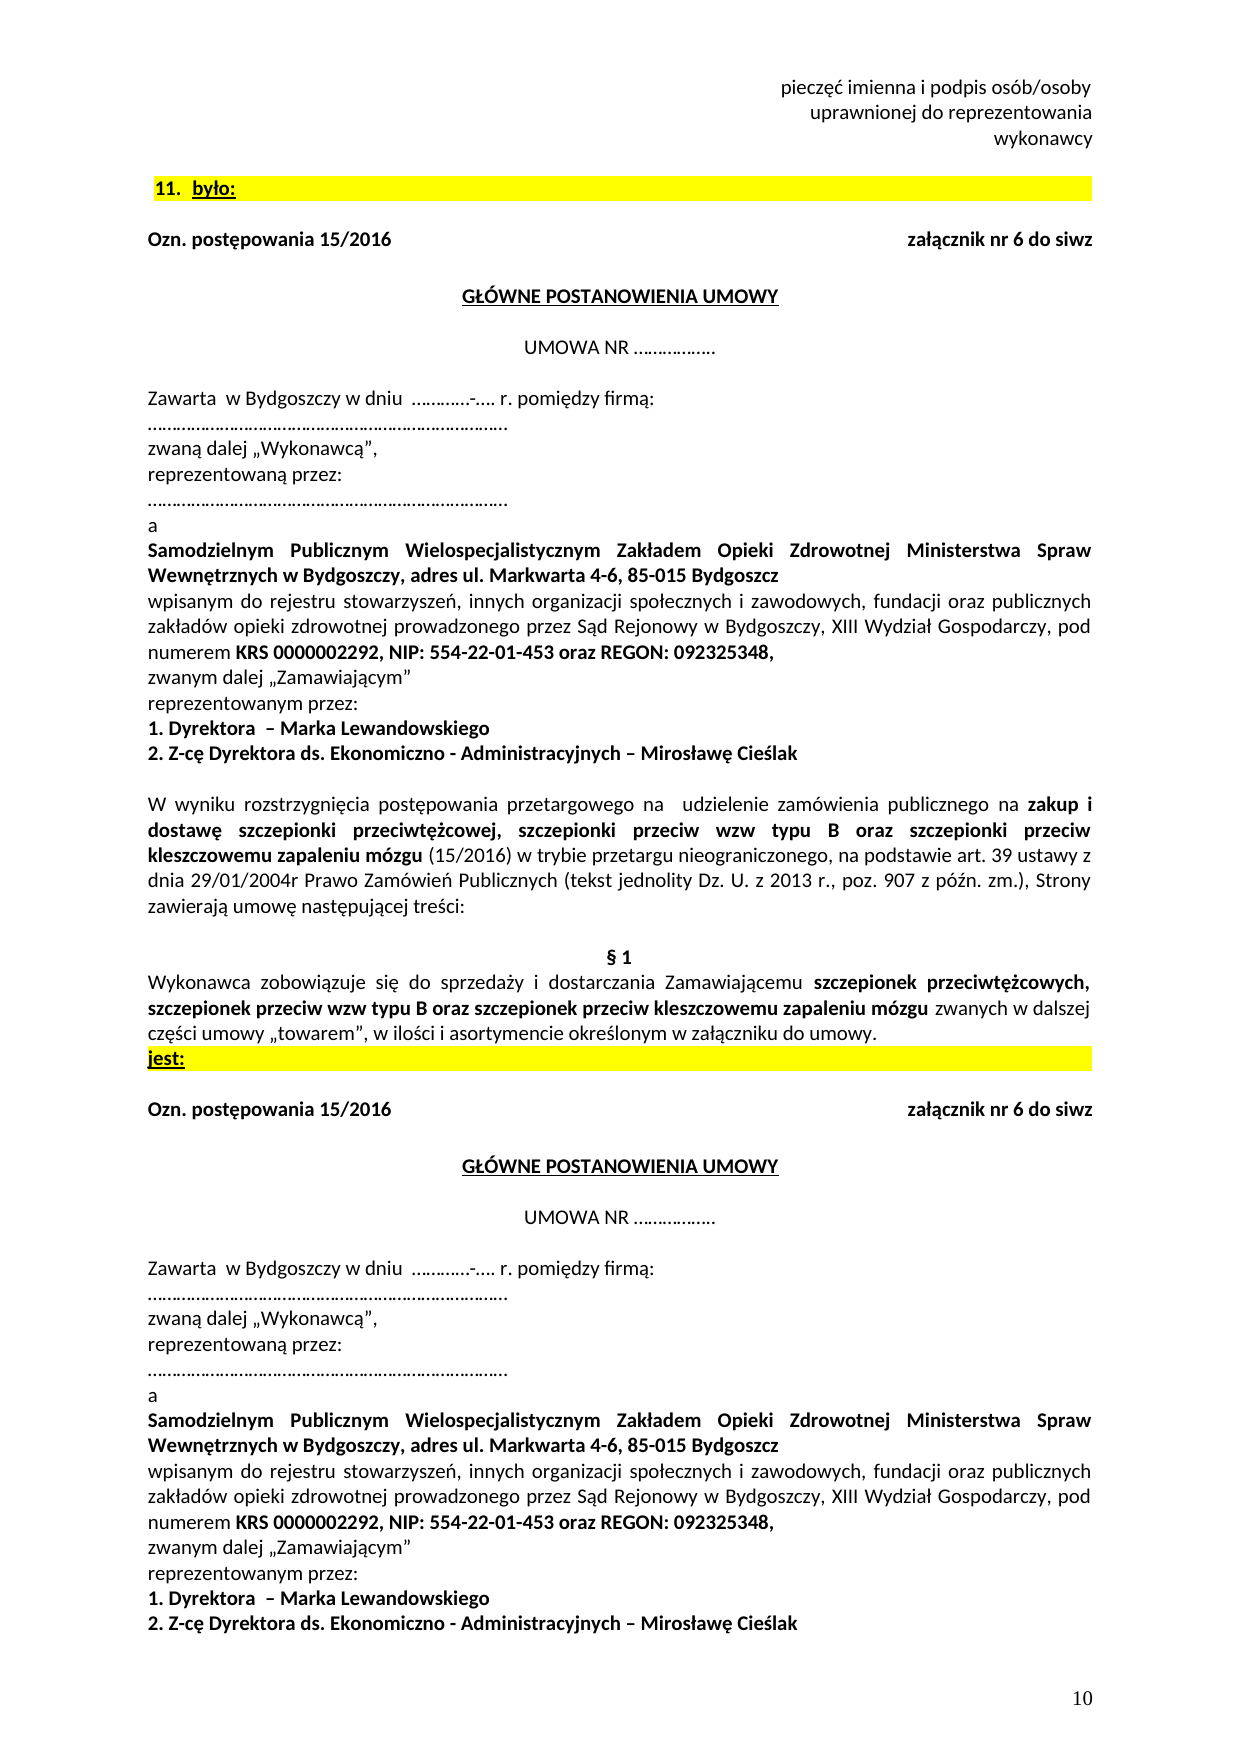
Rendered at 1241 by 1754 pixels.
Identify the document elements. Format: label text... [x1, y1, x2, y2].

subtitle Ozn. postępowania 15/2016 załącznik nr 6 do siwz [148, 226, 1092, 251]
text reprezentowaną przez: [148, 1331, 1092, 1356]
text reprezentowanym przez: [148, 1560, 1092, 1585]
text Zawarta w Bydgoszczy w dniu …………-…. r. pomiędzy firmą: [148, 385, 1092, 410]
text 2. Z-cę Dyrektora ds. Ekonomiczno - Administracyjnych – Mirosławę Cieślak [148, 741, 1092, 766]
text Wykonawca zobowiązuje się do sprzedaży i dostarczania Zamawiającemu szczepionek przeciwtężcowych, szczepionek przeciw wzw typu B oraz szczepionek przeciw kleszczowemu zapaleniu mózgu zwanych w dalszej części umowy „towarem”, w ilości i asortymencie określonym w załączniku do umowy. [148, 969, 1090, 1046]
text UMOWA NR …………….. [148, 334, 1092, 359]
text W wyniku rozstrzygnięcia postępowania przetargowego na udzielenie zamówienia publicznego na zakup i dostawę szczepionki przeciwtężcowej, szczepionki przeciw wzw typu B oraz szczepionki przeciw kleszczowemu zapaleniu mózgu (15/2016) w trybie przetargu nieograniczonego, na podstawie art. 39 ustawy z dnia 29/01/2004r Prawo Zamówień Publicznych (tekst jednolity Dz. U. z 2013 r., poz. 907 z późn. zm.), Strony zawierają umowę następującej treści: [148, 791, 1092, 918]
text 1. Dyrektora – Marka Lewandowskiego [148, 1585, 1092, 1611]
text ………………………………………………………………… [148, 1280, 1092, 1306]
text pieczęć imienna i podpis osób/osoby uprawnionej do reprezentowania wykonawcy [148, 74, 1092, 150]
text zwaną dalej „Wykonawcą”, [148, 1306, 1092, 1331]
text 1. Dyrektora – Marka Lewandowskiego [148, 715, 1092, 741]
text ………………………………………………………………… [148, 1356, 1092, 1382]
text ………………………………………………………………… [148, 410, 1092, 436]
text Samodzielnym Publicznym Wielospecjalistycznym Zakładem Opieki Zdrowotnej Ministerstwa Spraw Wewnętrznych w Bydgoszczy, adres ul. Markwarta 4-6, 85-015 Bydgoszcz [148, 537, 1092, 588]
text reprezentowanym przez: [148, 690, 1092, 715]
text a [148, 1382, 1092, 1407]
text zwanym dalej „Zamawiającym” [148, 664, 1092, 690]
text zwaną dalej „Wykonawcą”, [148, 436, 1092, 461]
text reprezentowaną przez: [148, 461, 1092, 486]
text 2. Z-cę Dyrektora ds. Ekonomiczno - Administracyjnych – Mirosławę Cieślak [148, 1611, 1092, 1636]
text Zawarta w Bydgoszczy w dniu …………-…. r. pomiędzy firmą: [148, 1255, 1092, 1280]
text wpisanym do rejestru stowarzyszeń, innych organizacji społecznych i zawodowych, fundacji oraz publicznych zakładów opieki zdrowotnej prowadzonego przez Sąd Rejonowy w Bydgoszczy, XIII Wydział Gospodarczy, pod numerem KRS 0000002292, NIP: 554-22-01-453 oraz REGON: 092325348, [148, 1458, 1092, 1534]
subtitle Ozn. postępowania 15/2016 załącznik nr 6 do siwz [148, 1096, 1092, 1121]
text ………………………………………………………………… [148, 486, 1092, 512]
text wpisanym do rejestru stowarzyszeń, innych organizacji społecznych i zawodowych, fundacji oraz publicznych zakładów opieki zdrowotnej prowadzonego przez Sąd Rejonowy w Bydgoszczy, XIII Wydział Gospodarczy, pod numerem KRS 0000002292, NIP: 554-22-01-453 oraz REGON: 092325348, [148, 588, 1092, 664]
text a [148, 512, 1092, 537]
text jest: [148, 1046, 1092, 1071]
text UMOWA NR …………….. [148, 1204, 1092, 1229]
text zwanym dalej „Zamawiającym” [148, 1534, 1092, 1560]
text GŁÓWNE POSTANOWIENIA UMOWY [148, 283, 1092, 308]
list było: [154, 176, 1092, 201]
text § 1 [148, 944, 1090, 969]
text GŁÓWNE POSTANOWIENIA UMOWY [148, 1153, 1092, 1178]
text Samodzielnym Publicznym Wielospecjalistycznym Zakładem Opieki Zdrowotnej Ministerstwa Spraw Wewnętrznych w Bydgoszczy, adres ul. Markwarta 4-6, 85-015 Bydgoszcz [148, 1407, 1092, 1458]
